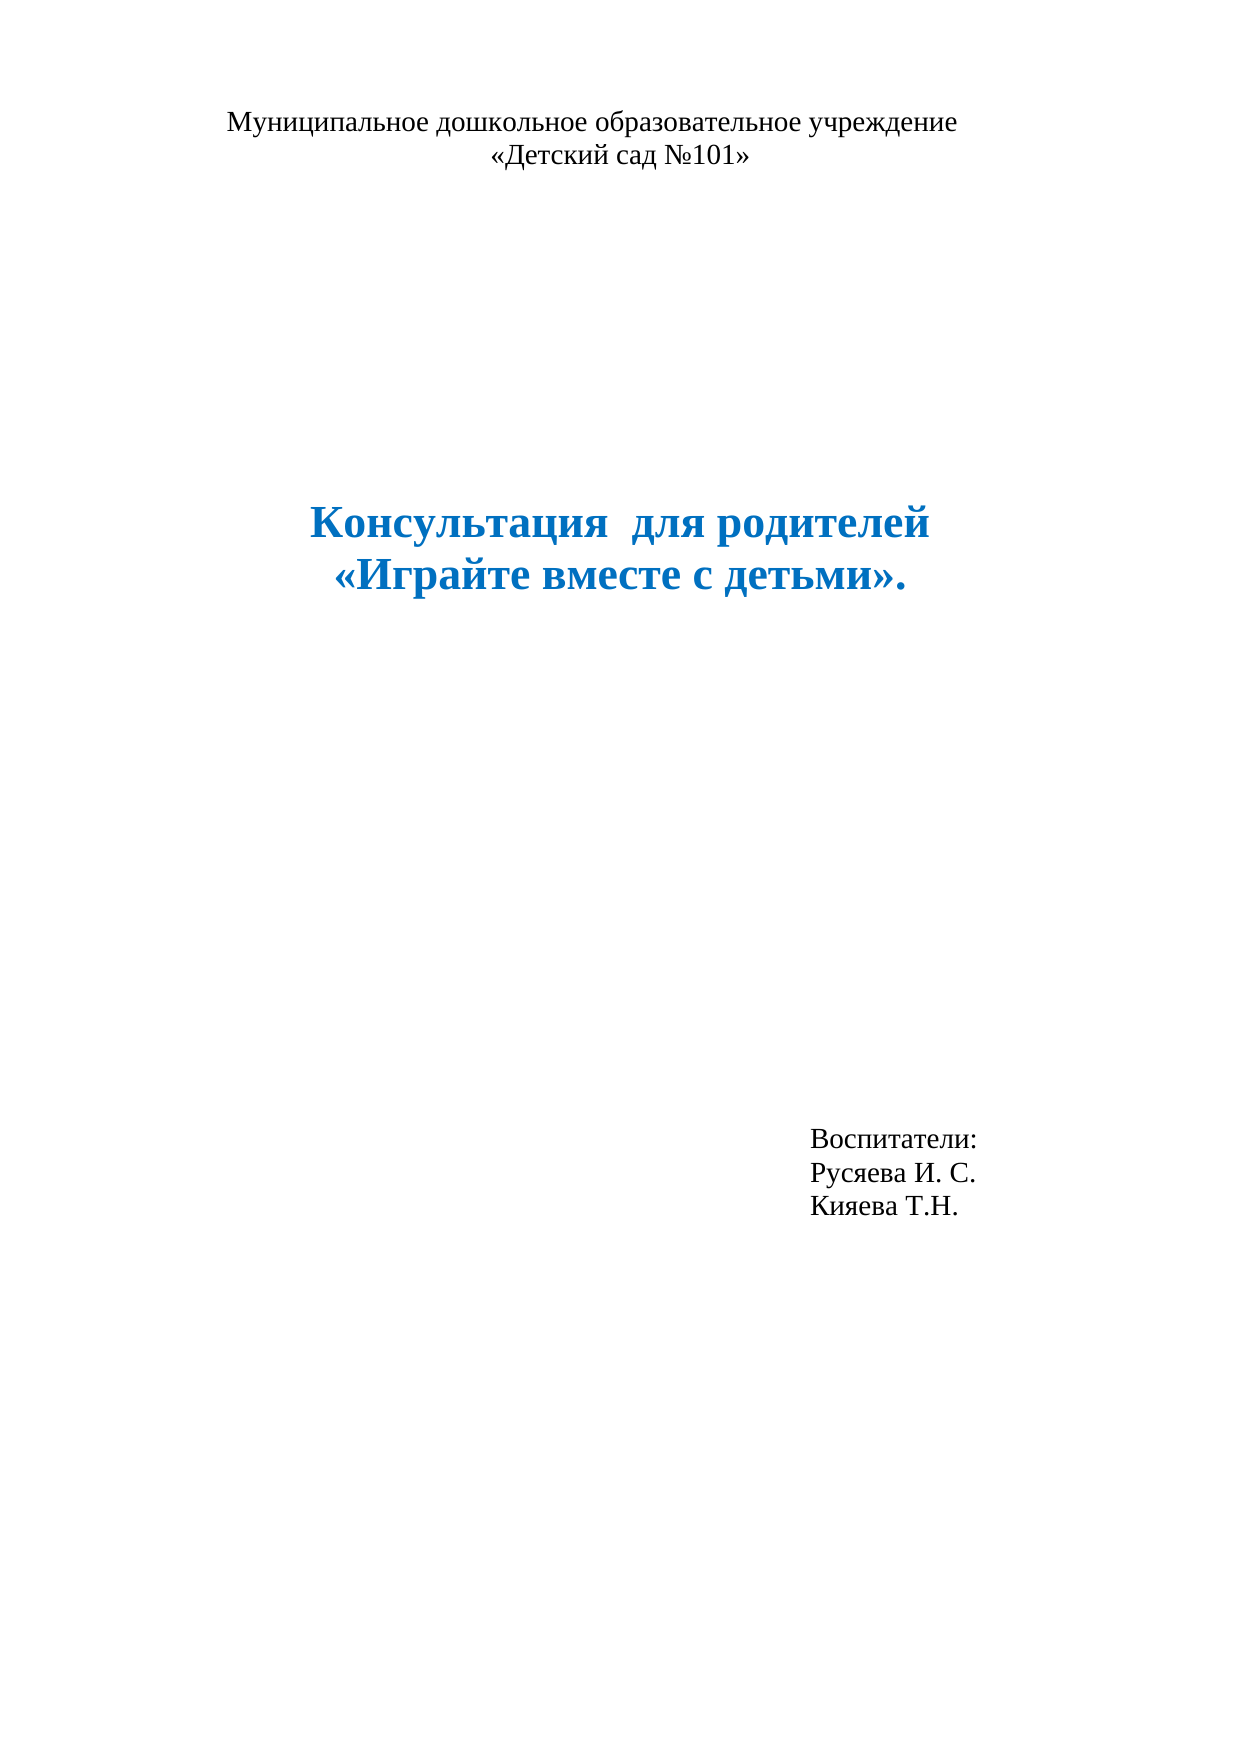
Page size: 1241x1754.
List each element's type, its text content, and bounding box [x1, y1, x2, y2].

text «Детский сад №101» [139, 137, 1101, 171]
text Муниципальное дошкольное образовательное учреждение [139, 104, 1101, 137]
text Воспитатели: [139, 1121, 1101, 1155]
text «Играйте вместе с детьми». [139, 547, 1101, 599]
text Кияева Т.Н. [139, 1188, 1101, 1222]
text Русяева И. С. [139, 1155, 1101, 1188]
text Консультация для родителей [139, 494, 1101, 547]
